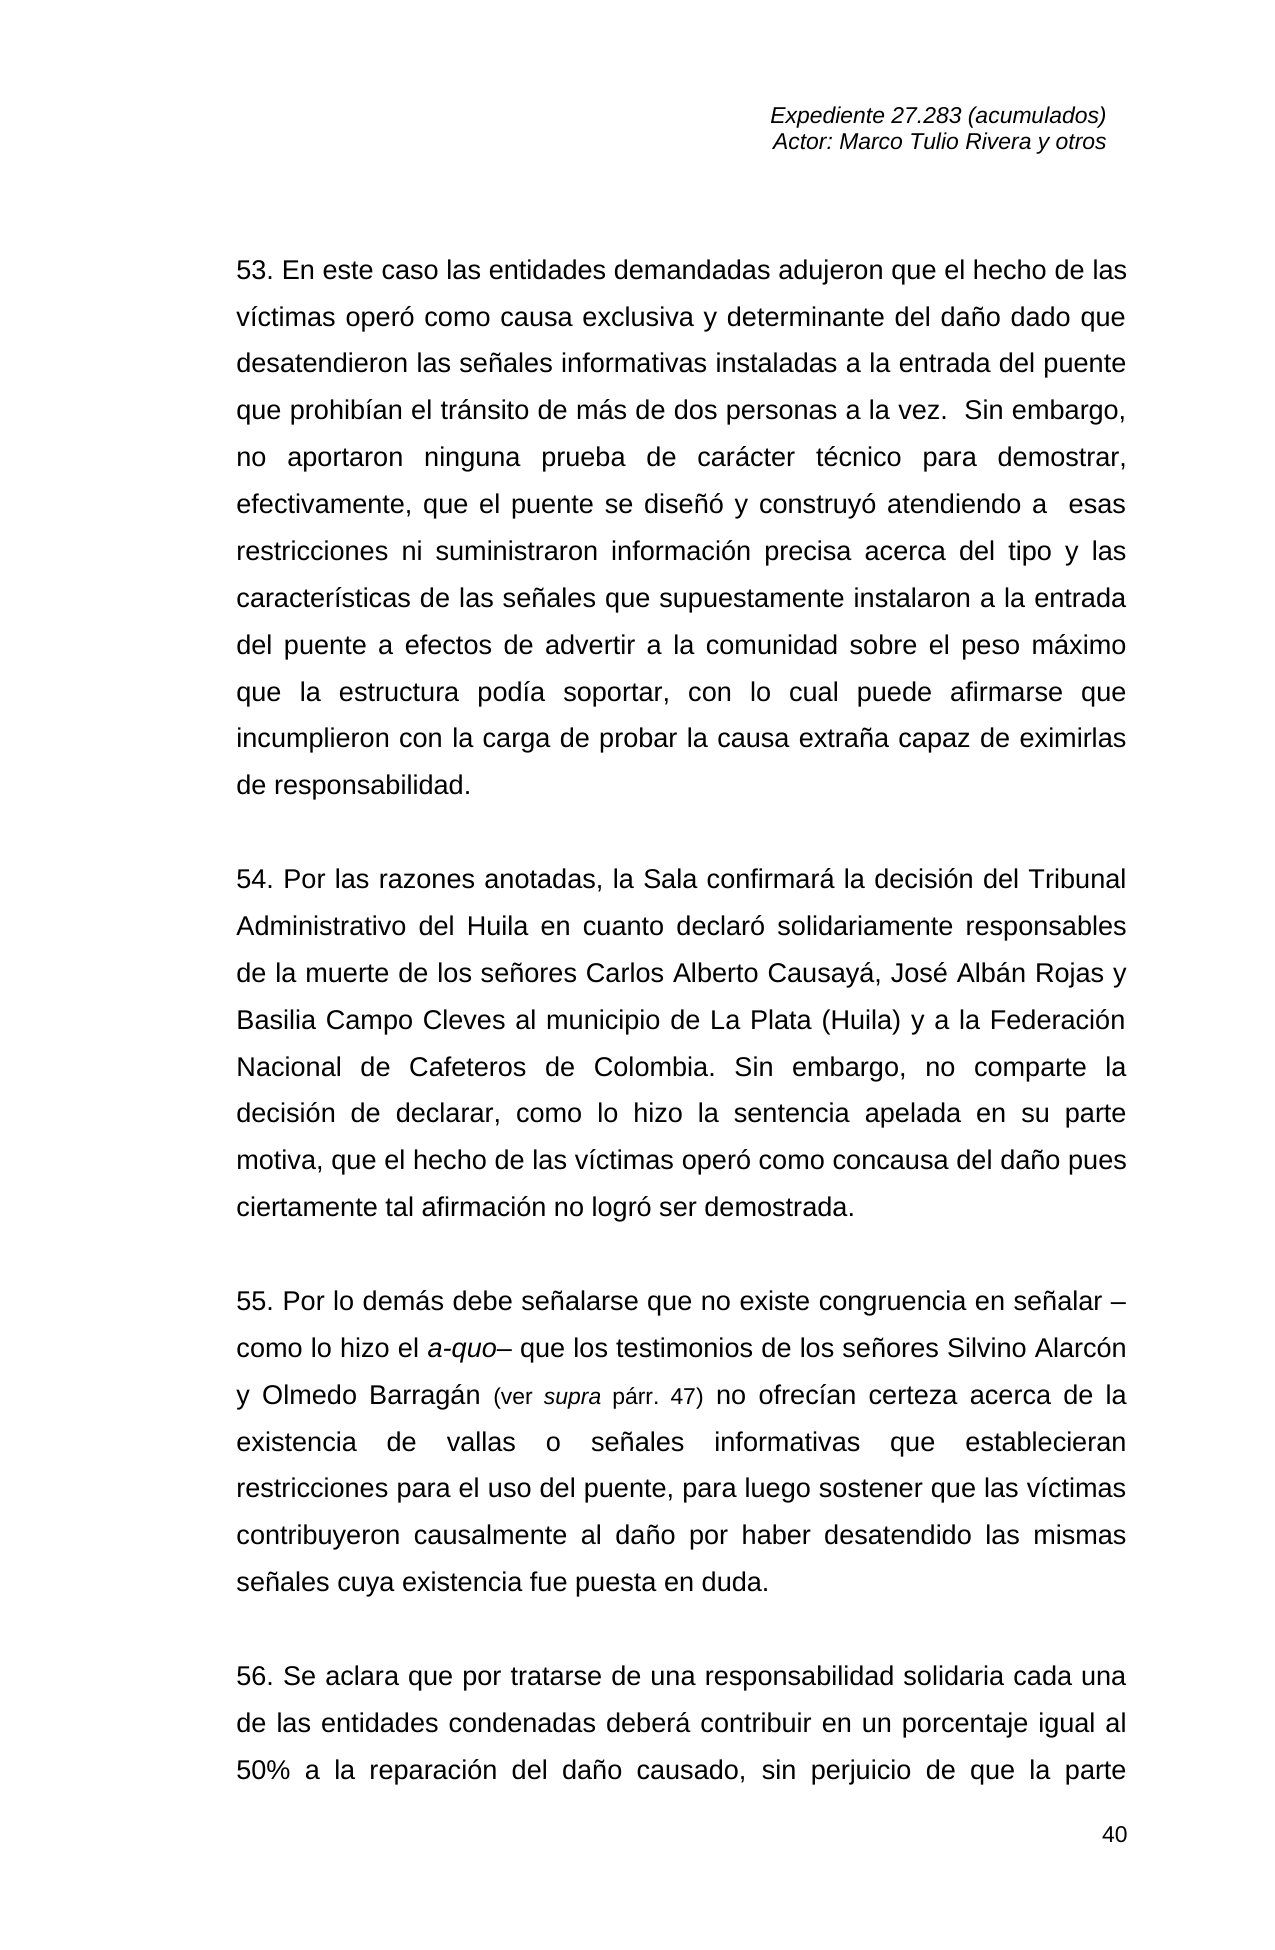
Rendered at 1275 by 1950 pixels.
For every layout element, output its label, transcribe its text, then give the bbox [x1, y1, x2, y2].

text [236, 1660, 1127, 1785]
text 53. En este caso las entidades demandadas adujeron que el hecho de las víctimas operó como causa exclusiva y determinante del daño dado que desatendieron las señales informativas instaladas a la entrada del puente que prohibían el tránsito de más de dos personas a la vez. Sin embargo, no aportaron ninguna prueba de carácter técnico para demostrar, efectivamente, que el puente se diseñó y construyó atendiendo a esas restricciones ni suministraron información precisa acerca del tipo y las características de las señales que supuestamente instalaron a la entrada del puente a efectos de advertir a la comunidad sobre el peso máximo que la estructura podía soportar, con lo cual puede afirmarse que incumplieron con la carga de probar la causa extraña capaz de eximirlas de responsabilidad. [236, 254, 1127, 801]
text 54. Por las razones anotadas, la Sala confirmará la decisión del Tribunal Administrativo del Huila en cuanto declaró solidariamente responsables de la muerte de los señores Carlos Alberto Causayá, José Albán Rojas y Basilia Campo Cleves al municipio de La Plata (Huila) y a la Federación Nacional de Cafeteros de Colombia. Sin embargo, no comparte la decisión de declarar, como lo hizo la sentencia apelada en su parte motiva, que el hecho de las víctimas operó como concausa del daño pues ciertamente tal afirmación no logró ser demostrada. [236, 863, 1127, 1222]
text 55. Por lo demás debe señalarse que no existe congruencia en señalar –como lo hizo el a-quo– que los testimonios de los señores Silvino Alarcón y Olmedo Barragán (ver supra párr. 47) no ofrecían certeza acerca de la existencia de vallas o señales informativas que establecieran restricciones para el uso del puente, para luego sostener que las víctimas contribuyeron causalmente al daño por haber desatendido las mismas señales cuya existencia fue puesta en duda. [236, 1285, 1127, 1597]
